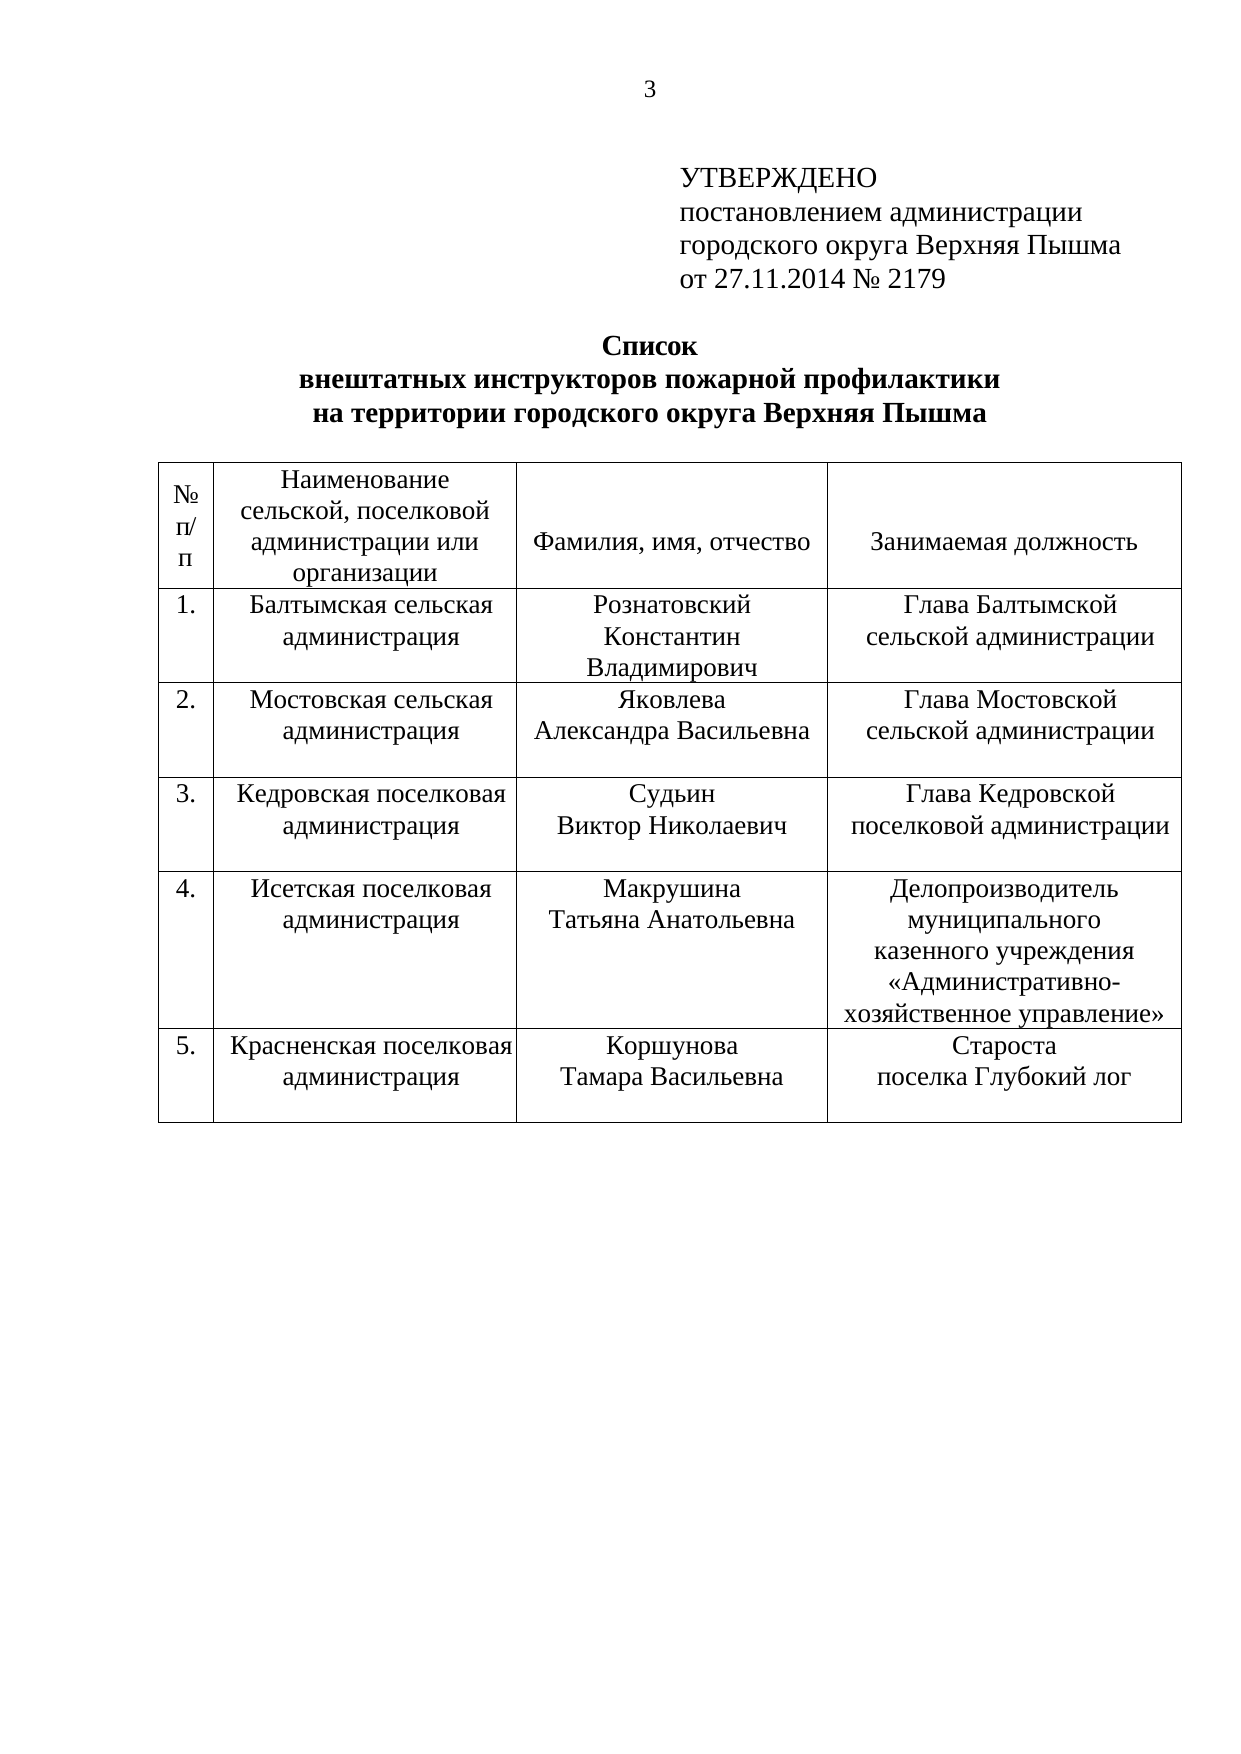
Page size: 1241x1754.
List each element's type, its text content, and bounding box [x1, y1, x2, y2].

table_cell Глава Балтымской сельской администрации [828, 589, 1181, 682]
table_cell Красненская поселковая администрация [214, 1029, 516, 1122]
table_cell Мостовская сельская администрация [214, 683, 516, 777]
table_cell 3. [159, 778, 213, 871]
table_cell 5. [159, 1029, 213, 1122]
text УТВЕРЖДЕНО [679, 160, 1152, 194]
table_cell Яковлева Александра Васильевна [517, 683, 827, 777]
table_cell Коршунова Тамара Васильевна [517, 1029, 827, 1122]
table_header Занимаемая должность [828, 463, 1181, 588]
text внештатных инструкторов пожарной профилактики [148, 361, 1152, 395]
table_cell Исетская поселковая администрация [214, 872, 516, 1028]
table_cell 4. [159, 872, 213, 1028]
text постановлением администрации [679, 194, 1152, 227]
table_cell Староста поселка Глубокий лог [828, 1029, 1181, 1122]
text от 27.11.2014 № 2179 [679, 261, 1152, 294]
table_cell Кедровская поселковая администрация [214, 778, 516, 871]
table_cell Делопроизводитель муниципального казенного учреждения «Административно- хозяйственное управление» [828, 872, 1181, 1028]
table_header № п/п [159, 463, 213, 588]
table_cell Макрушина Татьяна Анатольевна [517, 872, 827, 1028]
table_cell Судьин Виктор Николаевич [517, 778, 827, 871]
table_cell Глава Мостовской сельской администрации [828, 683, 1181, 777]
table_cell 1. [159, 589, 213, 682]
text городского округа Верхняя Пышма [679, 227, 1152, 261]
table_header Наименование сельской, поселковой администрации или организации [214, 463, 516, 588]
table_header Фамилия, имя, отчество [517, 463, 827, 588]
table_cell Рознатовский Константин Владимирович [517, 589, 827, 682]
table_cell 2. [159, 683, 213, 777]
table_cell Глава Кедровской поселковой администрации [828, 778, 1181, 871]
text Список [148, 328, 1152, 361]
table_cell Балтымская сельская администрация [214, 589, 516, 682]
text на территории городского округа Верхняя Пышма [148, 395, 1152, 428]
